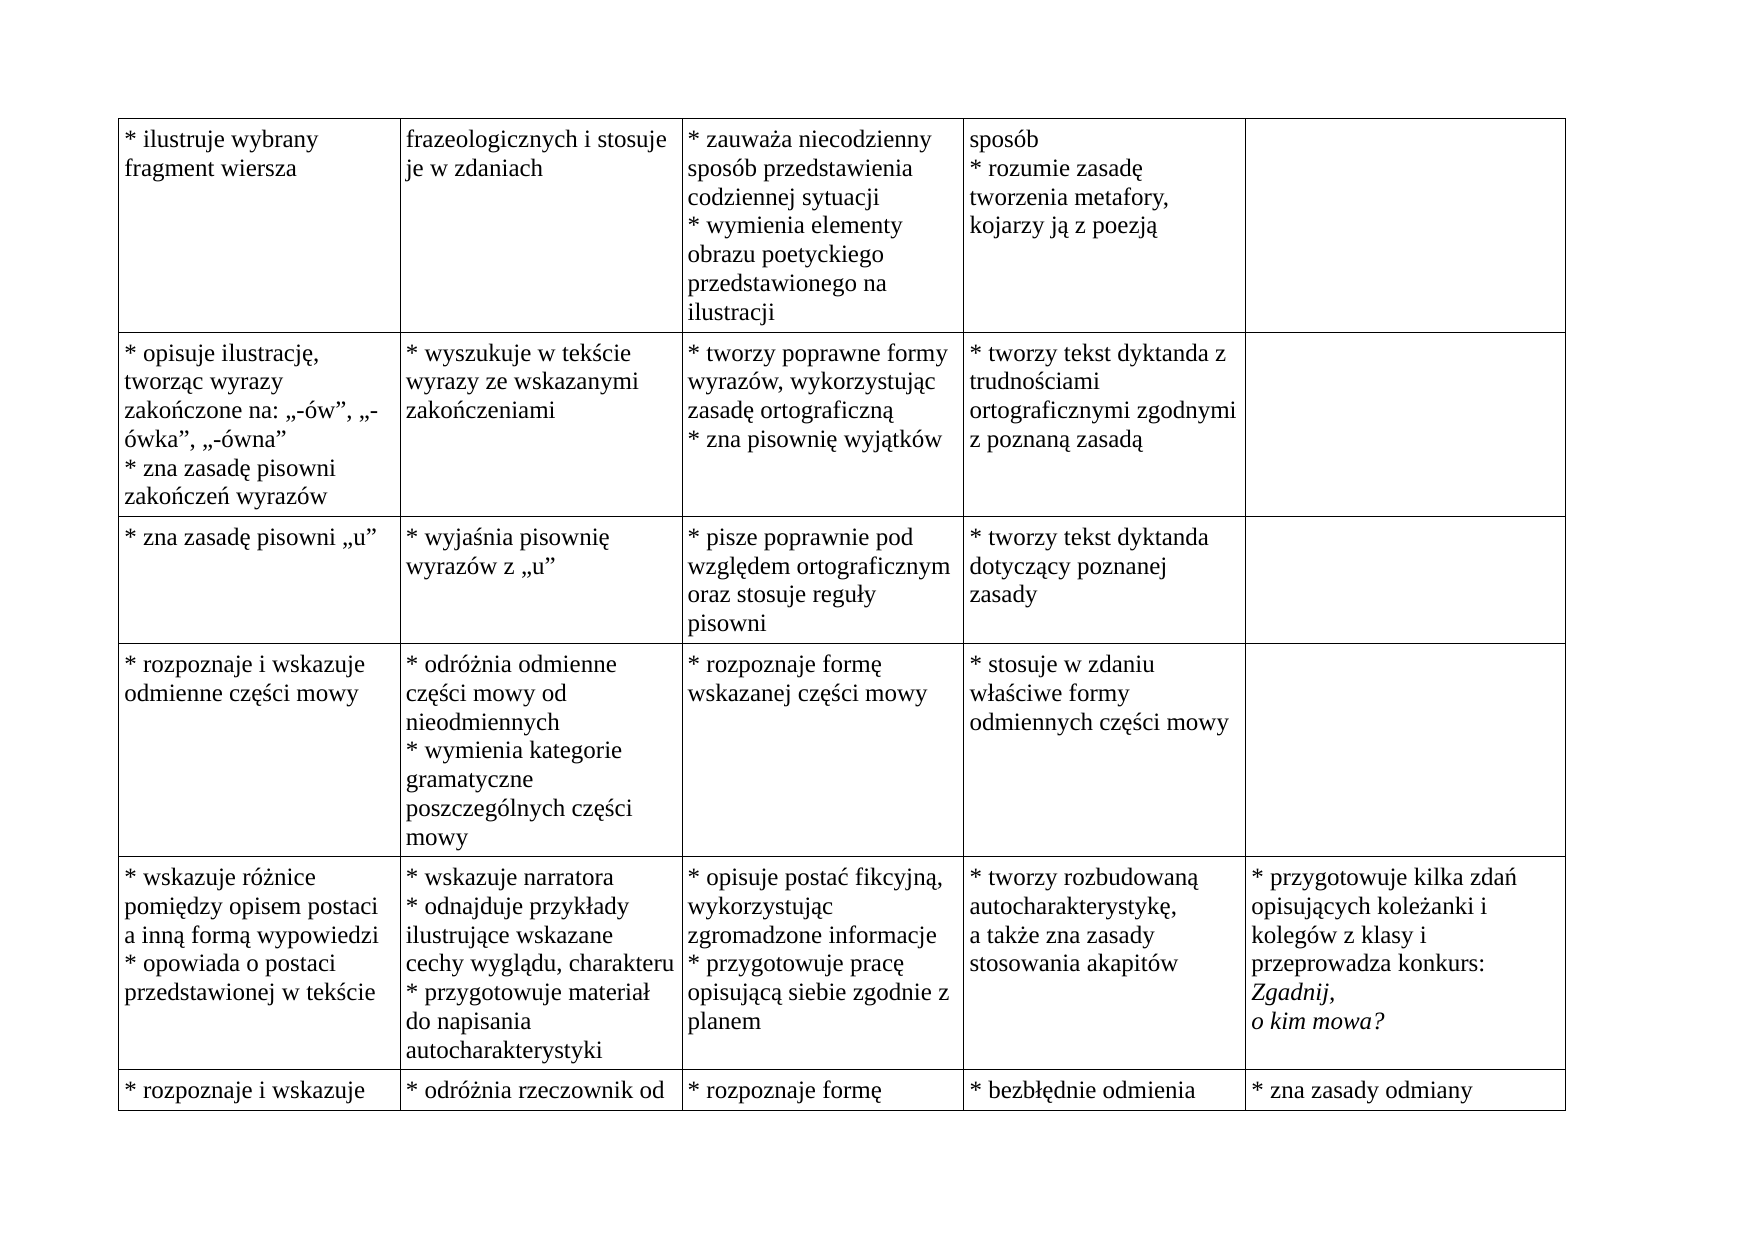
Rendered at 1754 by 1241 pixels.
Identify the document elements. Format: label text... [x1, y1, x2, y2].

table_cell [119, 1070, 400, 1110]
table_cell * wyjaśnia pisownię wyrazów z „u” [401, 517, 682, 643]
table_cell * wyszukuje w tekście wyrazy ze wskazanymi zakończeniami [401, 333, 682, 516]
table_cell * wskazuje narratora * odnajduje przykłady ilustrujące wskazane cechy wyglądu, charakteru * przygotowuje materiał do napisania autocharakterystyki [401, 857, 682, 1069]
table_cell * odróżnia odmienne części mowy od nieodmiennych * wymienia kategorie gramatyczne poszczególnych części mowy [401, 644, 682, 856]
table_cell * opisuje postać fikcyjną, wykorzystując zgromadzone informacje * przygotowuje pracę opisującą siebie zgodnie z planem [683, 857, 963, 1069]
table_cell [1246, 644, 1565, 856]
table_cell * tworzy poprawne formy wyrazów, wykorzystując zasadę ortograficzną * zna pisownię wyjątków [683, 333, 963, 516]
table_cell * rozpoznaje i wskazuje odmienne części mowy [119, 644, 400, 856]
table_cell [1246, 333, 1565, 516]
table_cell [119, 119, 400, 331]
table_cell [964, 1070, 1245, 1110]
table_cell * wskazuje różnice pomiędzy opisem postaci a inną formą wypowiedzi * opowiada o postaci przedstawionej w tekście [119, 857, 400, 1069]
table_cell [401, 1070, 682, 1110]
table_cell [1246, 119, 1565, 331]
table_cell * zna zasadę pisowni „u” [119, 517, 400, 643]
table_cell * rozpoznaje formę wskazanej części mowy [683, 644, 963, 856]
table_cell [683, 1070, 963, 1110]
table_cell [1246, 517, 1565, 643]
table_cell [964, 119, 1245, 331]
table_cell * tworzy tekst dyktanda dotyczący poznanej zasady [964, 517, 1245, 643]
table_cell * stosuje w zdaniu właściwe formy odmiennych części mowy [964, 644, 1245, 856]
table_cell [683, 119, 963, 331]
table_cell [1246, 1070, 1565, 1110]
table_cell * pisze poprawnie pod względem ortograficznym oraz stosuje reguły pisowni [683, 517, 963, 643]
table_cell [401, 119, 682, 331]
table_cell * opisuje ilustrację, tworząc wyrazy zakończone na: „-ów”, „-ówka”, „-ówna” * zna zasadę pisowni zakończeń wyrazów [119, 333, 400, 516]
table_cell * tworzy tekst dyktanda z trudnościami ortograficznymi zgodnymi z poznaną zasadą [964, 333, 1245, 516]
table_cell * przygotowuje kilka zdań opisujących koleżanki i kolegów z klasy i przeprowadza konkurs: Zgadnij, o kim mowa? [1246, 857, 1565, 1069]
table_cell * tworzy rozbudowaną autocharakterystykę, a także zna zasady stosowania akapitów [964, 857, 1245, 1069]
